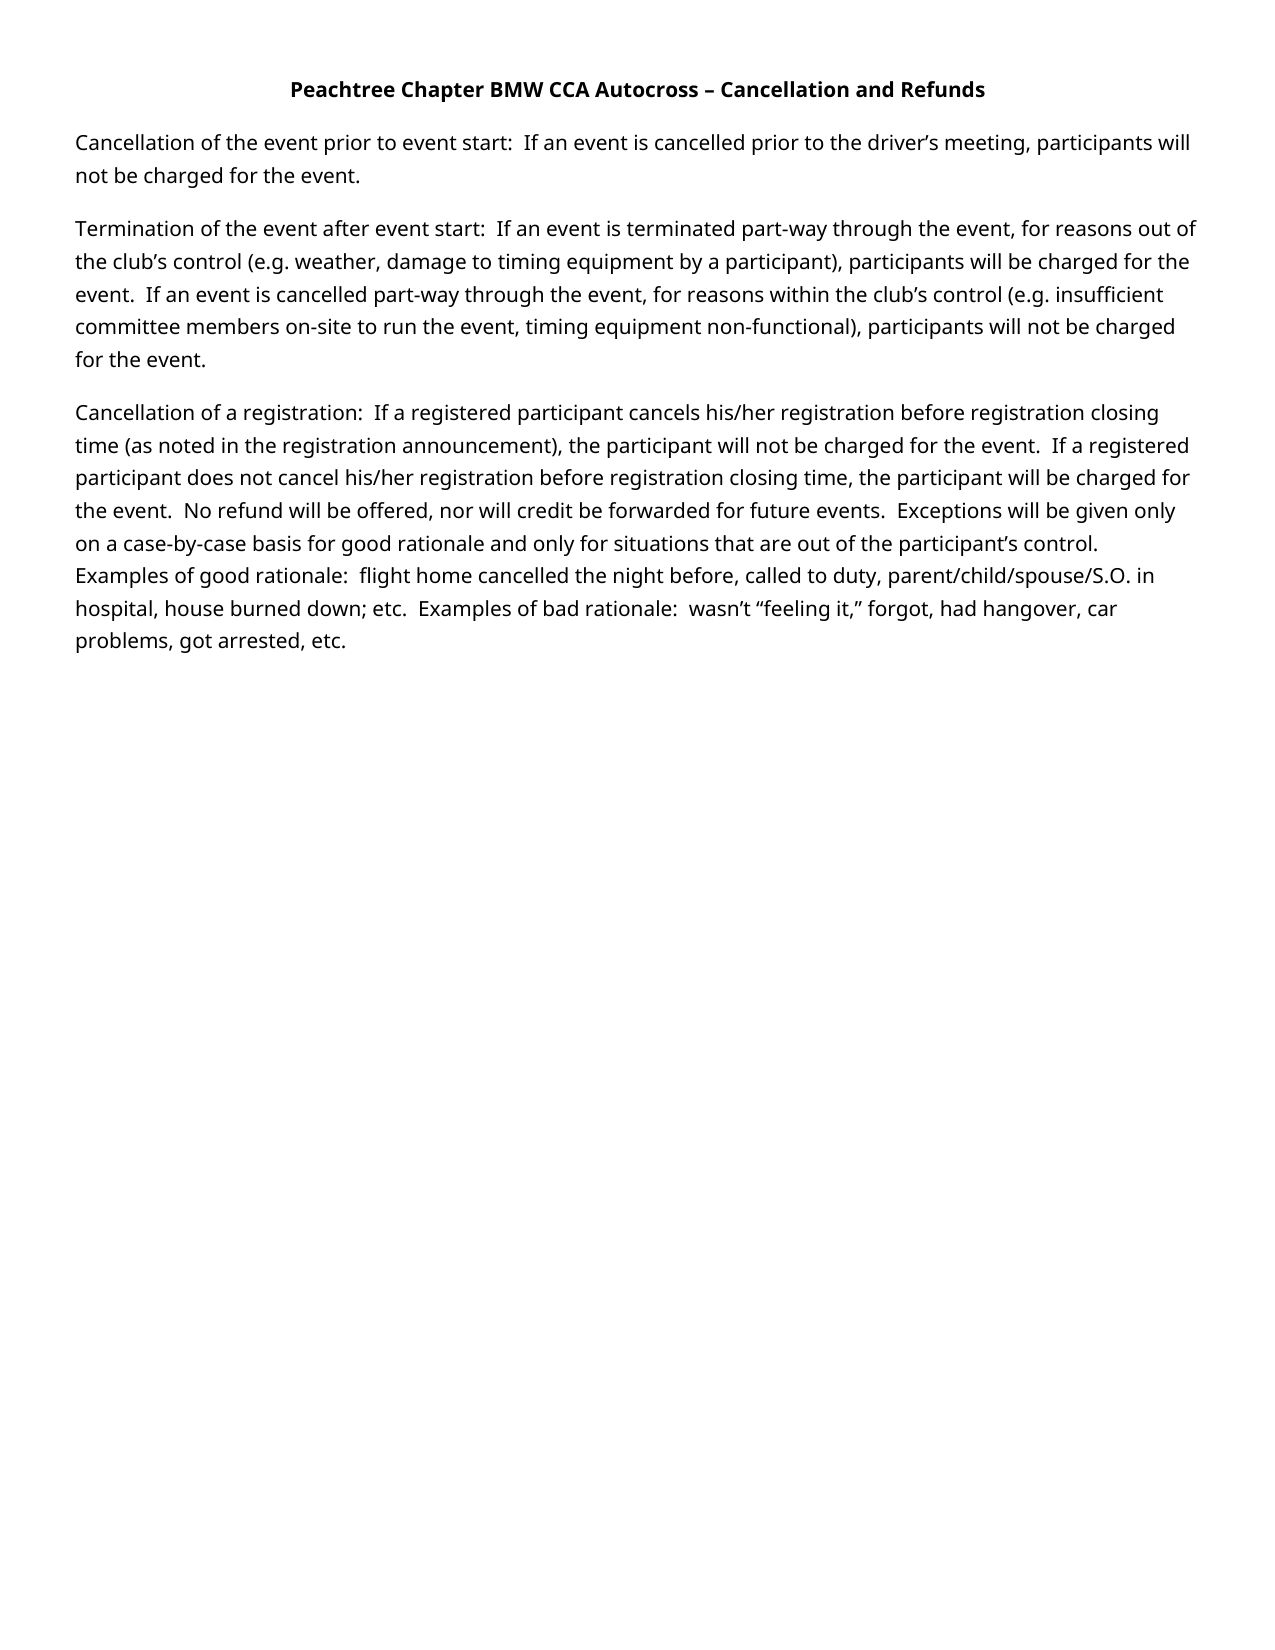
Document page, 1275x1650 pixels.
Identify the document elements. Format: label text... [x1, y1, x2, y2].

text Cancellation of the event prior to event start: If an event is cancelled prior to the driver’s meeting, participants will not be charged for the event. [75, 128, 1200, 189]
text Termination of the event after event start: If an event is terminated part-way through the event, for reasons out of the club’s control (e.g. weather, damage to timing equipment by a participant), participants will be charged for the event. If an event is cancelled part-way through the event, for reasons within the club’s control (e.g. insufficient committee members on-site to run the event, timing equipment non-functional), participants will not be charged for the event. [75, 214, 1200, 373]
text Peachtree Chapter BMW CCA Autocross – Cancellation and Refunds [75, 75, 1200, 103]
text Cancellation of a registration: If a registered participant cancels his/her registration before registration closing time (as noted in the registration announcement), the participant will not be charged for the event. If a registered participant does not cancel his/her registration before registration closing time, the participant will be charged for the event. No refund will be offered, nor will credit be forwarded for future events. Exceptions will be given only on a case-by-case basis for good rationale and only for situations that are out of the participant’s control. Examples of good rationale: flight home cancelled the night before, called to duty, parent/child/spouse/S.O. in hospital, house burned down; etc. Examples of bad rationale: wasn’t “feeling it,” forgot, had hangover, car problems, got arrested, etc. [75, 398, 1200, 655]
